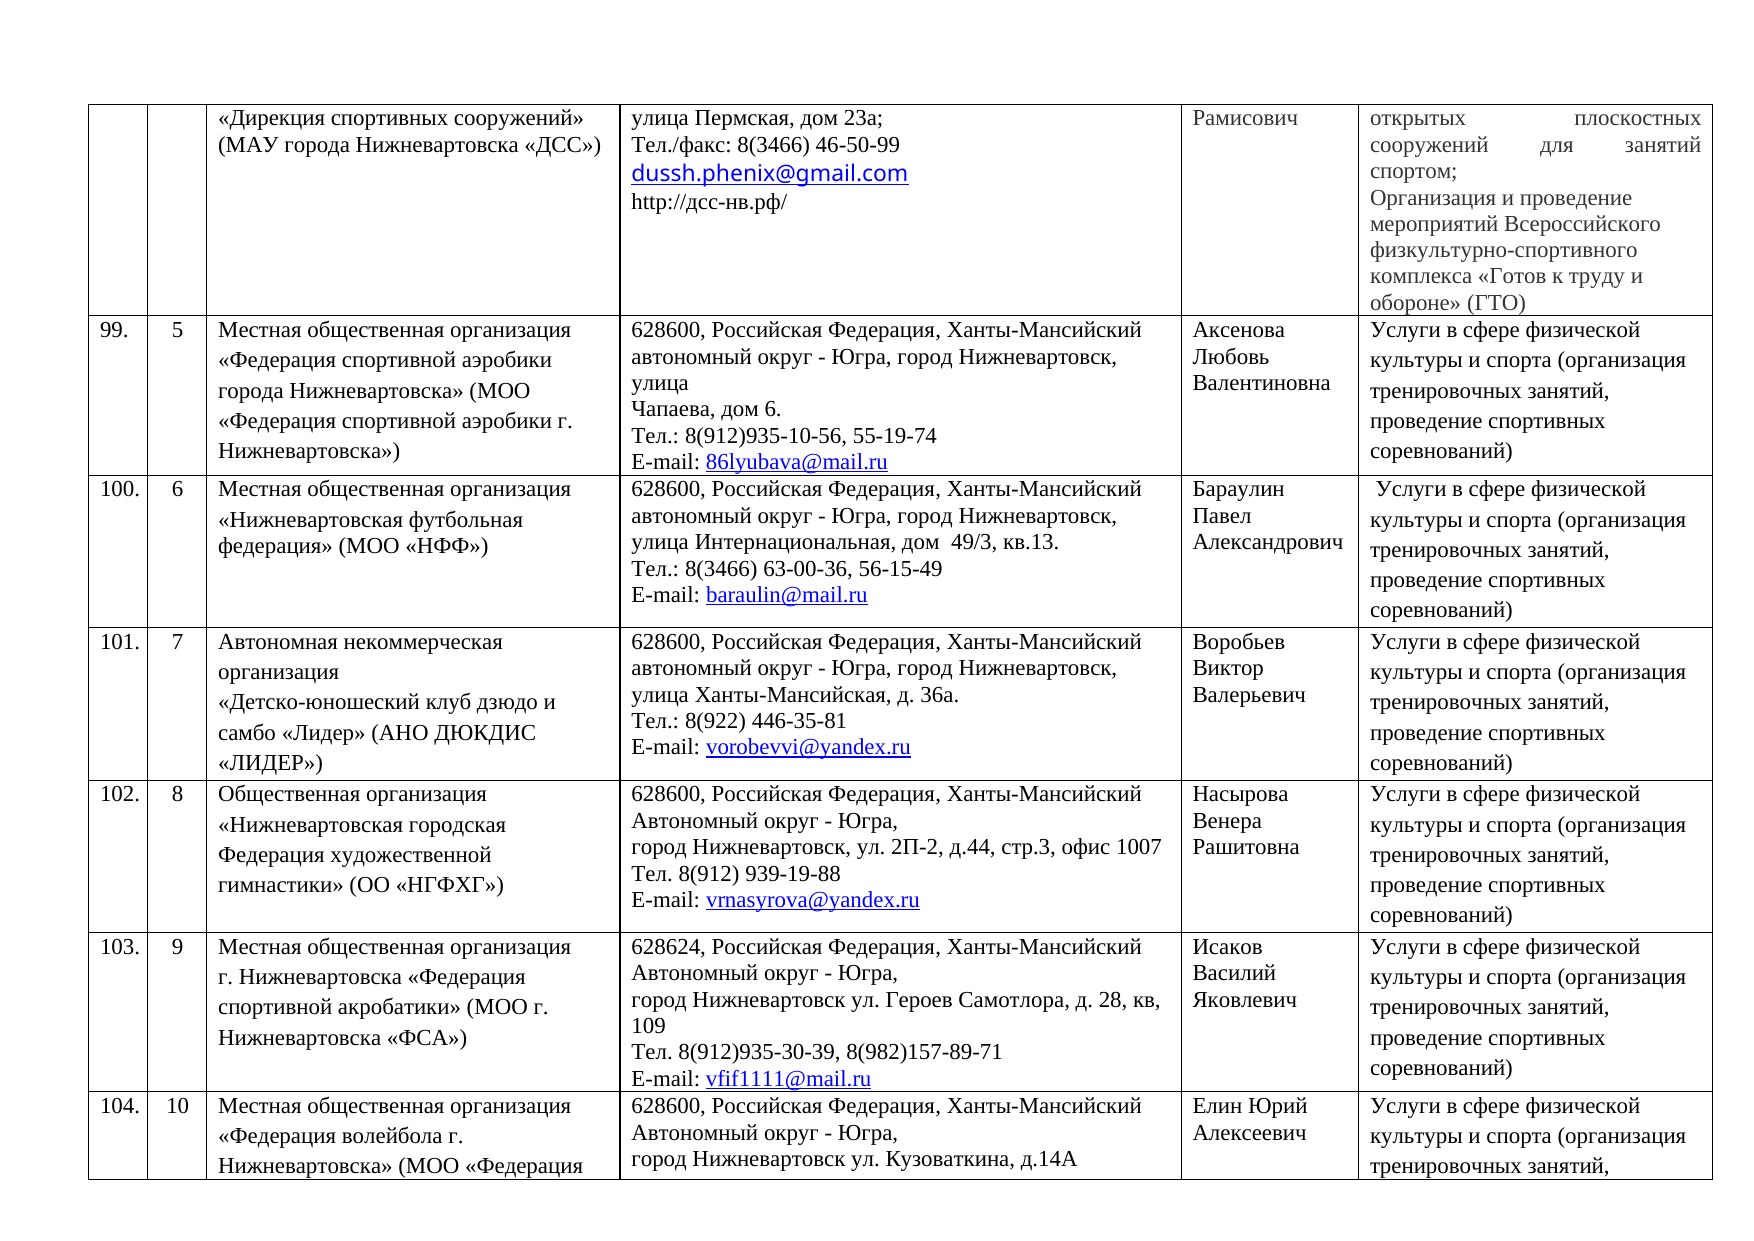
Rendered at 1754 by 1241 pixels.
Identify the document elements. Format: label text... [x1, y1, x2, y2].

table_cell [207, 105, 619, 315]
table_cell Куштанов Руслан Рамисович [1182, 105, 1358, 315]
table_cell Местная общественная организация г. Нижневартовска «Федерация спортивной акробатики» (МОО г. Нижневартовска «ФСА») [207, 933, 619, 1091]
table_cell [1182, 1092, 1358, 1179]
table_cell 9 [148, 933, 206, 1091]
table_cell 8 [148, 781, 206, 932]
table_cell Исаков Василий Яковлевич [1182, 933, 1358, 1091]
table_cell 4 [148, 105, 206, 315]
table_cell Воробьев Виктор Валерьевич [1182, 628, 1358, 779]
table_cell [89, 933, 147, 1091]
table_cell Местная общественная организация «Нижневартовская футбольная федерация» (МОО «НФФ») [207, 476, 619, 627]
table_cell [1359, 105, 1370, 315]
table_cell [89, 1092, 147, 1179]
table_cell [89, 476, 147, 627]
table_cell Общественная организация «Нижневартовская городская Федерация художественной гимнастики» (ОО «НГФХГ») [207, 781, 619, 932]
table_cell [89, 105, 147, 315]
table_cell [1359, 1092, 1712, 1179]
table_cell 628600, Российская Федерация, Ханты-Мансийский автономный округ - Югра, город Нижневартовск, улица Ханты-Мансийская, д. 36а. Тел.: 8(922) 446-35-81 E-mail: vorobevvi@yandex.ru [621, 628, 1181, 779]
table_cell Услуги в сфере физической культуры и спорта (организация тренировочных занятий, проведение спортивных соревнований) [1359, 628, 1712, 779]
table_cell Местная общественная организация «Федерация спортивной аэробики города Нижневартовска» (МОО «Федерация спортивной аэробики г. Нижневартовска») [207, 316, 619, 474]
table_cell Насырова Венера Рашитовна [1182, 781, 1358, 932]
table_cell 10 [148, 1092, 206, 1179]
table_cell Услуги в сфере физической культуры и спорта (организация тренировочных занятий, проведение спортивных соревнований) [1359, 316, 1712, 474]
table_cell 628624, Российская Федерация, Ханты-Мансийский Автономный округ - Югра, город Нижневартовск ул. Героев Самотлора, д. 28, кв, 109 Тел. 8(912)935-30-39, 8(982)157-89-71 E-mail: vfif1111@mail.ru [621, 933, 1181, 1091]
table_cell [89, 316, 147, 474]
table_cell Услуги в сфере физической культуры и спорта (организация тренировочных занятий, проведение спортивных соревнований) [1359, 476, 1712, 627]
table_cell 5 [148, 316, 206, 474]
table_cell 6 [148, 476, 206, 627]
table_cell Автономная некоммерческая организация «Детско-юношеский клуб дзюдо и самбо «Лидер» (АНО ДЮКДИС «ЛИДЕР») [207, 628, 619, 779]
table_cell 7 [148, 628, 206, 779]
table_cell 628600, Российская Федерация, Ханты-Мансийский автономный округ - Югра, город Нижневартовск, улица Интернациональная, дом 49/3, кв.13. Тел.: 8(3466) 63-00-36, 56-15-49 E-mail: baraulin@mail.ru [621, 476, 1181, 627]
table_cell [207, 1092, 619, 1179]
table_cell Аксенова Любовь Валентиновна [1182, 316, 1358, 474]
table_cell [89, 628, 147, 779]
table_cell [621, 1092, 1181, 1179]
table_cell 628600, Российская Федерация, Ханты-Мансийский Автономный округ - Югра, город Нижневартовск, ул. 2П-2, д.44, стр.3, офис 1007 Тел. 8(912) 939-19-88 E-mail: vrnasyrova@yandex.ru [621, 781, 1181, 932]
table_cell Бараулин Павел Александрович [1182, 476, 1358, 627]
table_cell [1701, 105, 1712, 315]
table_cell Услуги в сфере физической культуры и спорта (организация тренировочных занятий, проведение спортивных соревнований) [1359, 781, 1712, 932]
table_cell 628600, Российская Федерация, Ханты-Мансийский автономный округ - Югра, город Нижневартовск, улица Чапаева, дом 6. Тел.: 8(912)935-10-56, 55-19-74 E-mail: 86lyubava@mail.ru [621, 316, 1181, 474]
table_cell [89, 781, 147, 932]
table_cell Услуги в сфере физической культуры и спорта (организация тренировочных занятий, проведение спортивных соревнований) [1359, 933, 1712, 1091]
